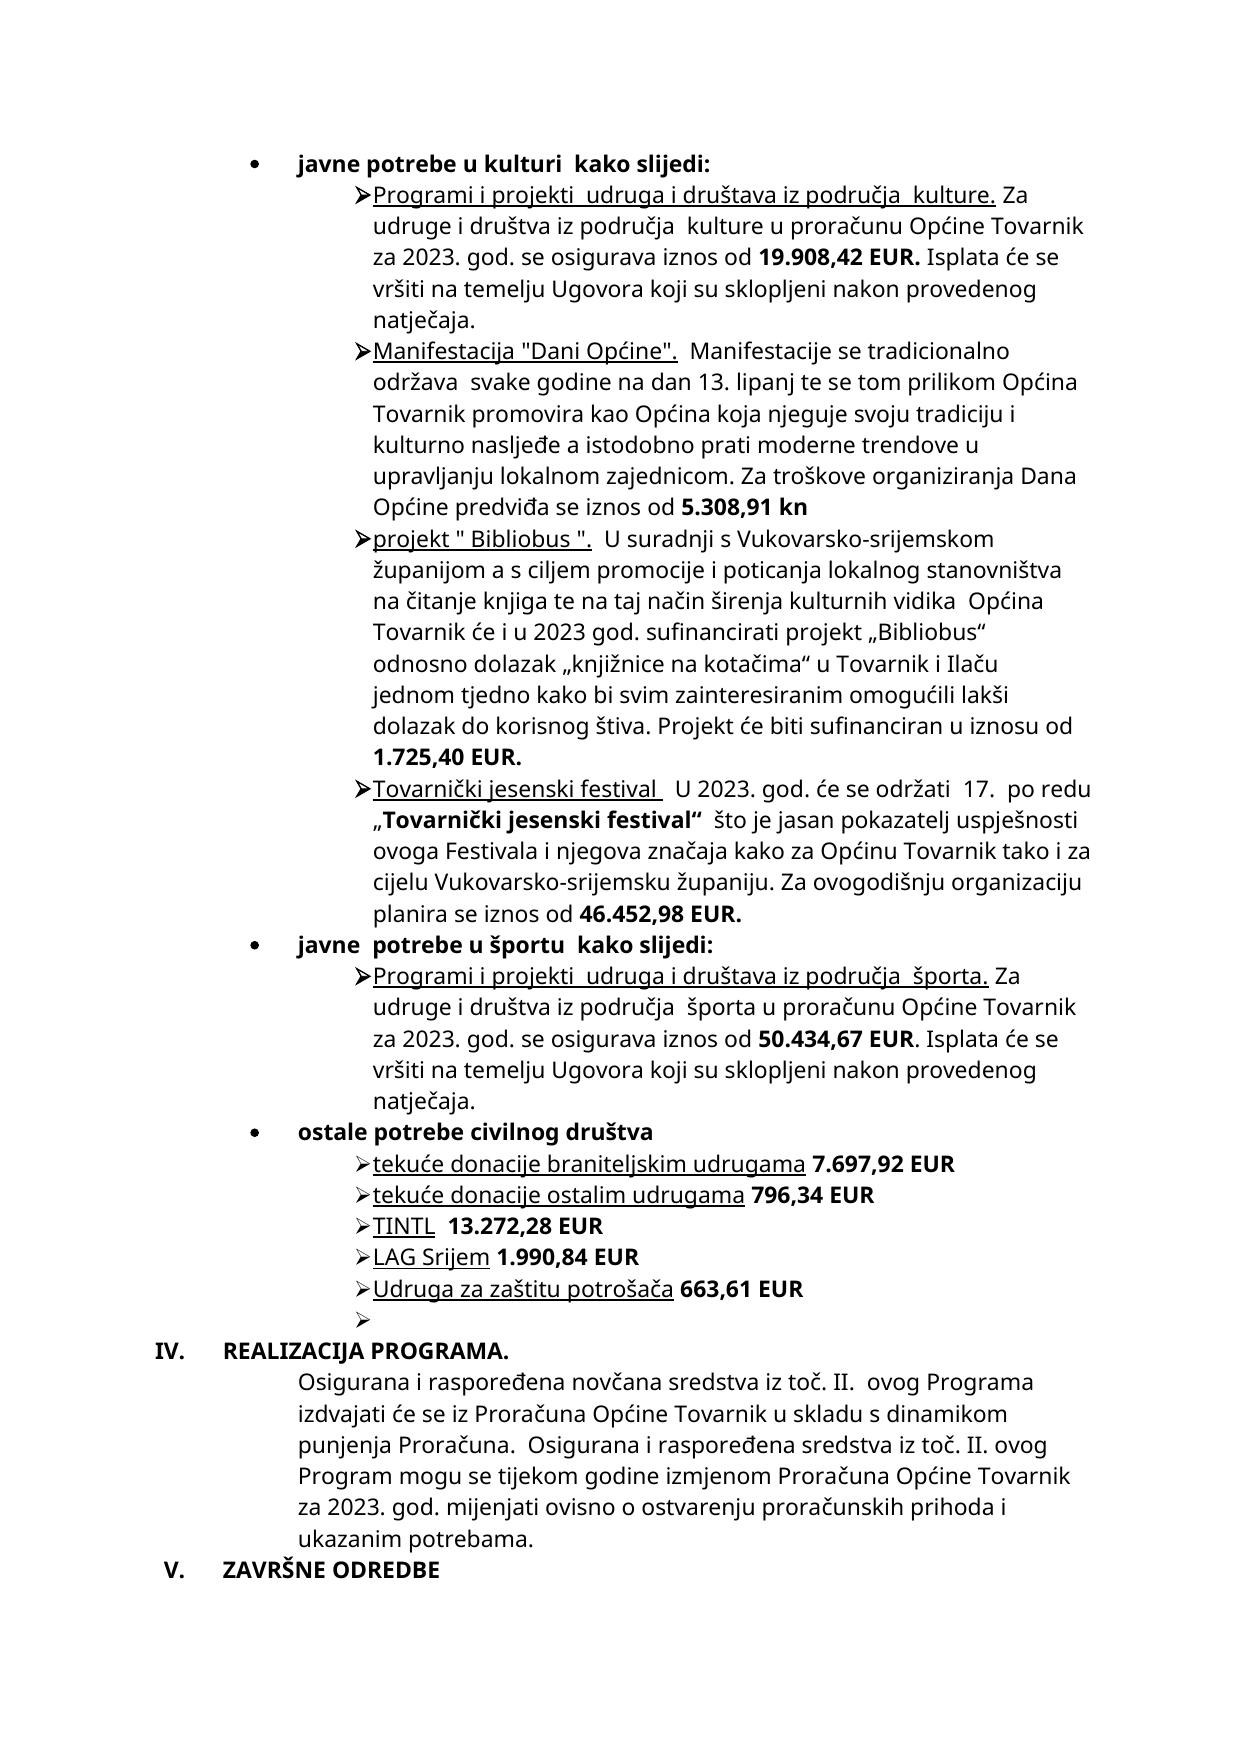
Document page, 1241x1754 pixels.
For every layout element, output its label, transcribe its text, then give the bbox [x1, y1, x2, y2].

list Programi i projekti udruga i društava iz područja športa. Za udruge i društva iz područja športa u proračunu Općine Tovarnik za 2023. god. se osigurava iznos od 50.434,67 EUR. Isplata će se vršiti na temelju Ugovora koji su sklopljeni nakon provedenog natječaja. [354, 960, 1093, 1116]
list Manifestacija "Dani Općine". Manifestacije se tradicionalno održava svake godine na dan 13. lipanj te se tom prilikom Općina Tovarnik promovira kao Općina koja njeguje svoju tradiciju i kulturno nasljeđe a istodobno prati moderne trendove u upravljanju lokalnom zajednicom. Za troškove organiziranja Dana Općine predviđa se iznos od 5.308,91 kn [354, 335, 1093, 523]
list ZAVRŠNE ODREDBE [185, 1554, 1093, 1585]
list Tovarnički jesenski festival U 2023. god. će se održati 17. po redu „Tovarnički jesenski festival“ što je jasan pokazatelj uspješnosti ovoga Festivala i njegova značaja kako za Općinu Tovarnik tako i za cijelu Vukovarsko-srijemsku županiju. Za ovogodišnju organizaciju planira se iznos od 46.452,98 EUR. [354, 773, 1093, 929]
list javne potrebe u športu kako slijedi: [260, 929, 1093, 960]
list Programi i projekti udruga i društava iz područja kulture. Za udruge i društva iz područja kulture u proračunu Općine Tovarnik za 2023. god. se osigurava iznos od 19.908,42 EUR. Isplata će se vršiti na temelju Ugovora koji su sklopljeni nakon provedenog natječaja. [354, 179, 1093, 335]
list ostale potrebe civilnog društva [260, 1116, 1093, 1148]
list LAG Srijem 1.990,84 EUR [354, 1241, 1093, 1273]
list Udruga za zaštitu potrošača 663,61 EUR [354, 1273, 1093, 1304]
list tekuće donacije braniteljskim udrugama 7.697,92 EUR [354, 1148, 1093, 1179]
list javne potrebe u kulturi kako slijedi: [260, 148, 1093, 179]
list projekt " Bibliobus ". U suradnji s Vukovarsko-srijemskom županijom a s ciljem promocije i poticanja lokalnog stanovništva na čitanje knjiga te na taj način širenja kulturnih vidika Općina Tovarnik će i u 2023 god. sufinancirati projekt „Bibliobus“ odnosno dolazak „knjižnice na kotačima“ u Tovarnik i Ilaču jednom tjedno kako bi svim zainteresiranim omogućili lakši dolazak do korisnog štiva. Projekt će biti sufinanciran u iznosu od 1.725,40 EUR. [354, 523, 1093, 773]
list TINTL 13.272,28 EUR [354, 1210, 1093, 1241]
list Osigurana i raspoređena novčana sredstva iz toč. II. ovog Programa izdvajati će se iz Proračuna Općine Tovarnik u skladu s dinamikom punjenja Proračuna. Osigurana i raspoređena sredstva iz toč. II. ovog Program mogu se tijekom godine izmjenom Proračuna Općine Tovarnik za 2023. god. mijenjati ovisno o ostvarenju proračunskih prihoda i ukazanim potrebama. [298, 1366, 1093, 1554]
list tekuće donacije ostalim udrugama 796,34 EUR [354, 1179, 1093, 1210]
list REALIZACIJA PROGRAMA. [185, 1335, 1093, 1366]
